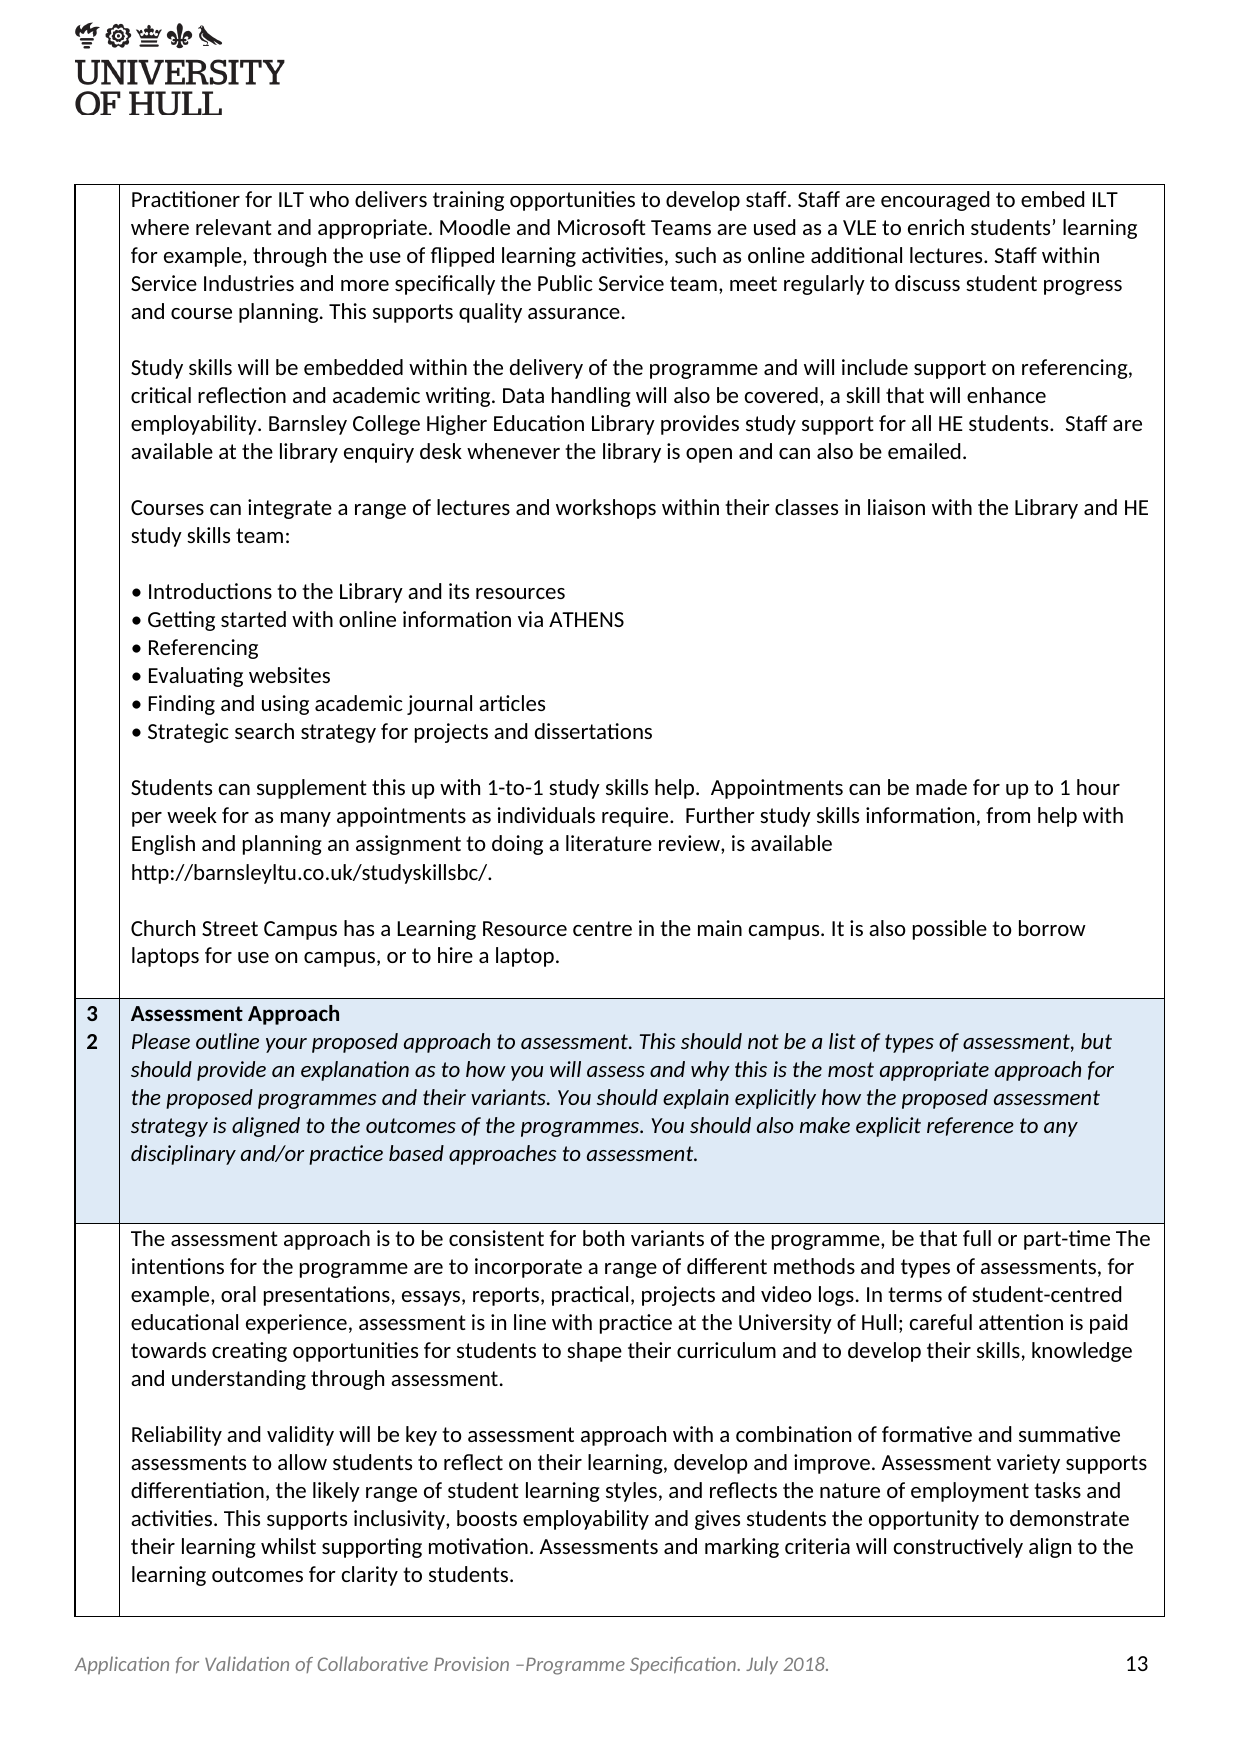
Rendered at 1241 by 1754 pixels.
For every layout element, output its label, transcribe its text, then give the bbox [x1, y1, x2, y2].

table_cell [120, 185, 1164, 998]
table_cell [76, 185, 119, 998]
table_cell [120, 1224, 1164, 1616]
table_cell 32 [76, 999, 119, 1223]
table_cell [76, 1224, 119, 1616]
table_cell Assessment Approach Please outline your proposed approach to assessment. This should not be a list of types of assessment, but should provide an explanation as to how you will assess and why this is the most appropriate approach for the proposed programmes and their variants. You should explain explicitly how the proposed assessment strategy is aligned to the outcomes of the programmes. You should also make explicit reference to any disciplinary and/or practice based approaches to assessment. [120, 999, 1164, 1223]
